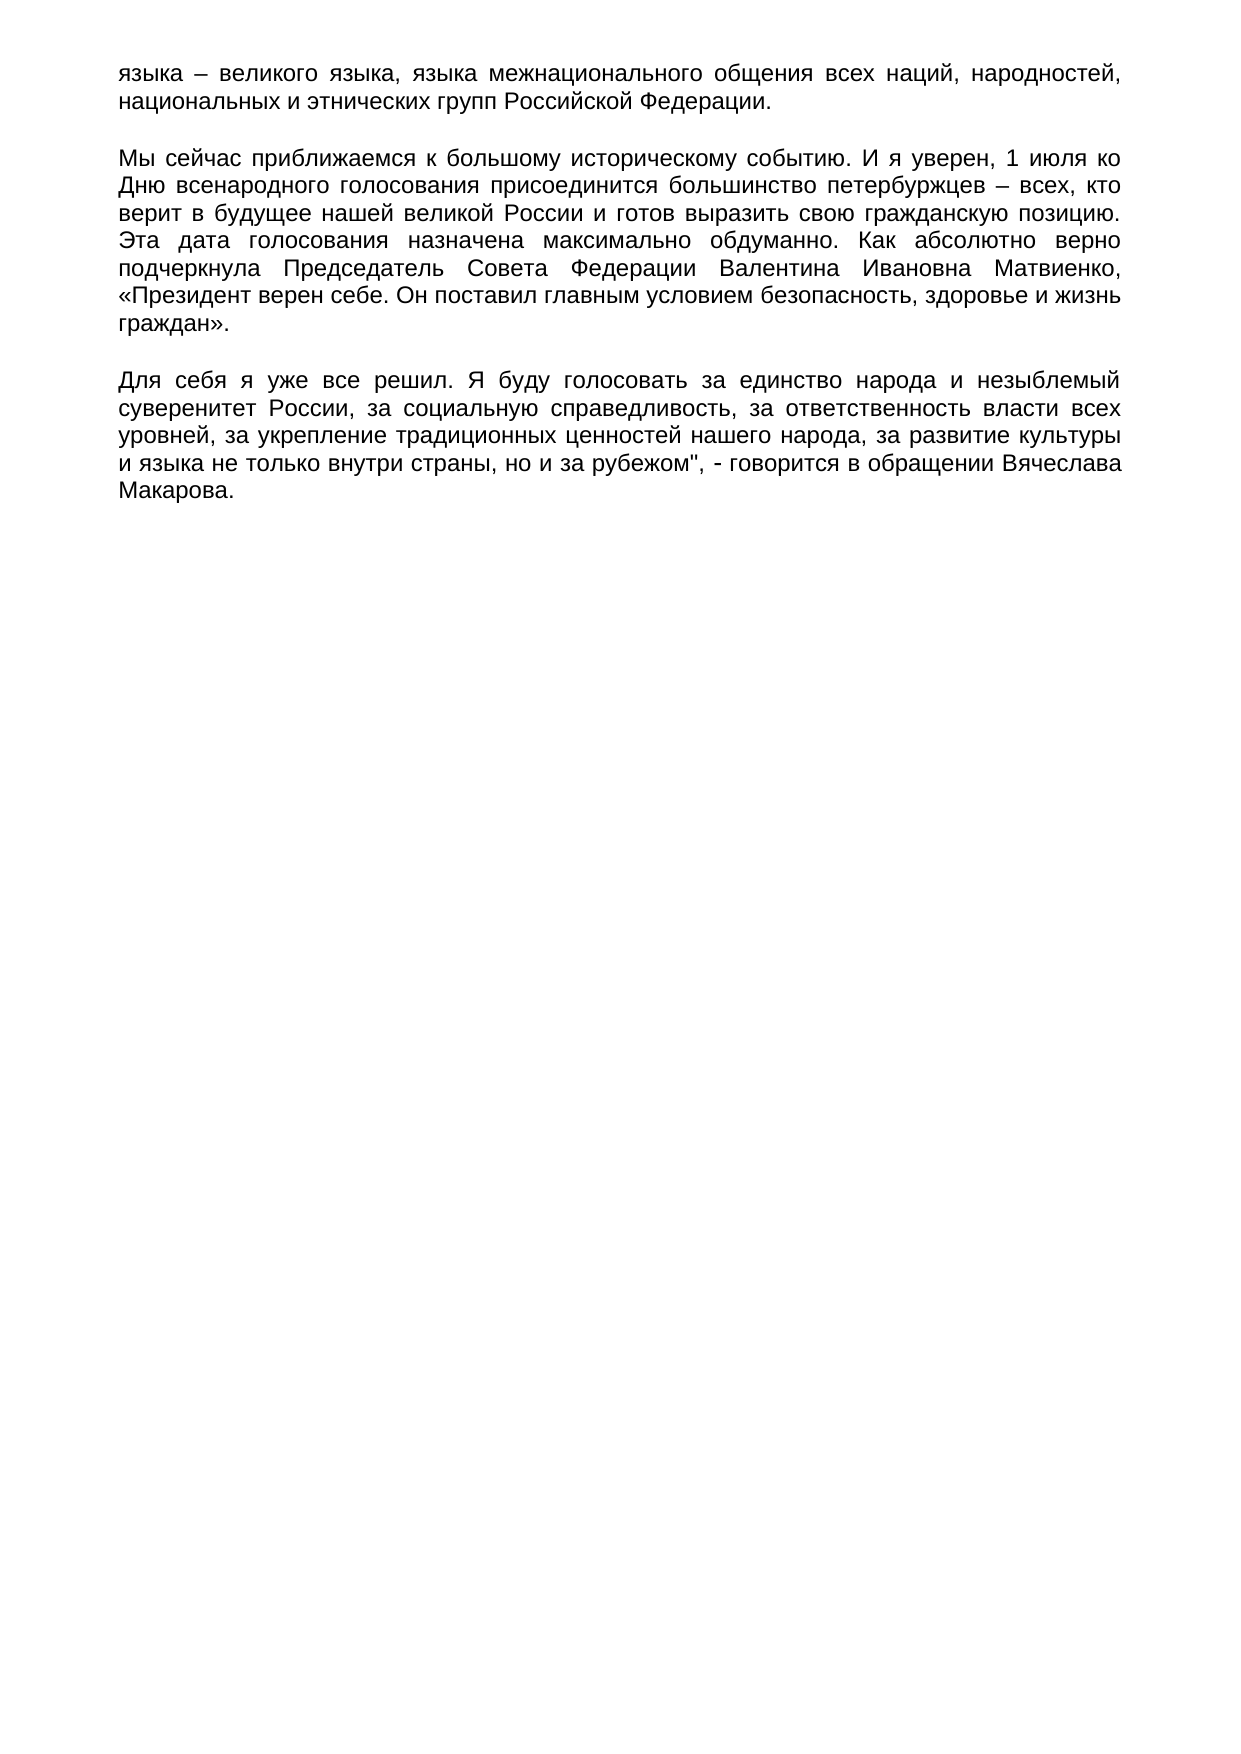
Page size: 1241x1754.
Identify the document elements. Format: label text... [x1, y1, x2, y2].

text Для себя я уже все решил. Я буду голосовать за единство народа и незыблемый суверенитет России, за социальную справедливость, за ответственность власти всех уровней, за укрепление традиционных ценностей нашего народа, за развитие культуры и языка не только внутри страны, но и за рубежом", говорится в обращении Вячеслава Макарова. [118, 366, 1122, 504]
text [118, 59, 1122, 114]
text Мы сейчас приближаемся к большому историческому событию. И я уверен, 1 июля ко Дню всенародного голосования присоединится большинство петербуржцев – всех, кто верит в будущее нашей великой России и готов выразить свою гражданскую позицию. Эта дата голосования назначена максимально обдуманно. Как абсолютно верно подчеркнула Председатель Совета Федерации Валентина Ивановна Матвиенко, «Президент верен себе. Он поставил главным условием безопасность, здоровье и жизнь граждан». [118, 143, 1122, 337]
